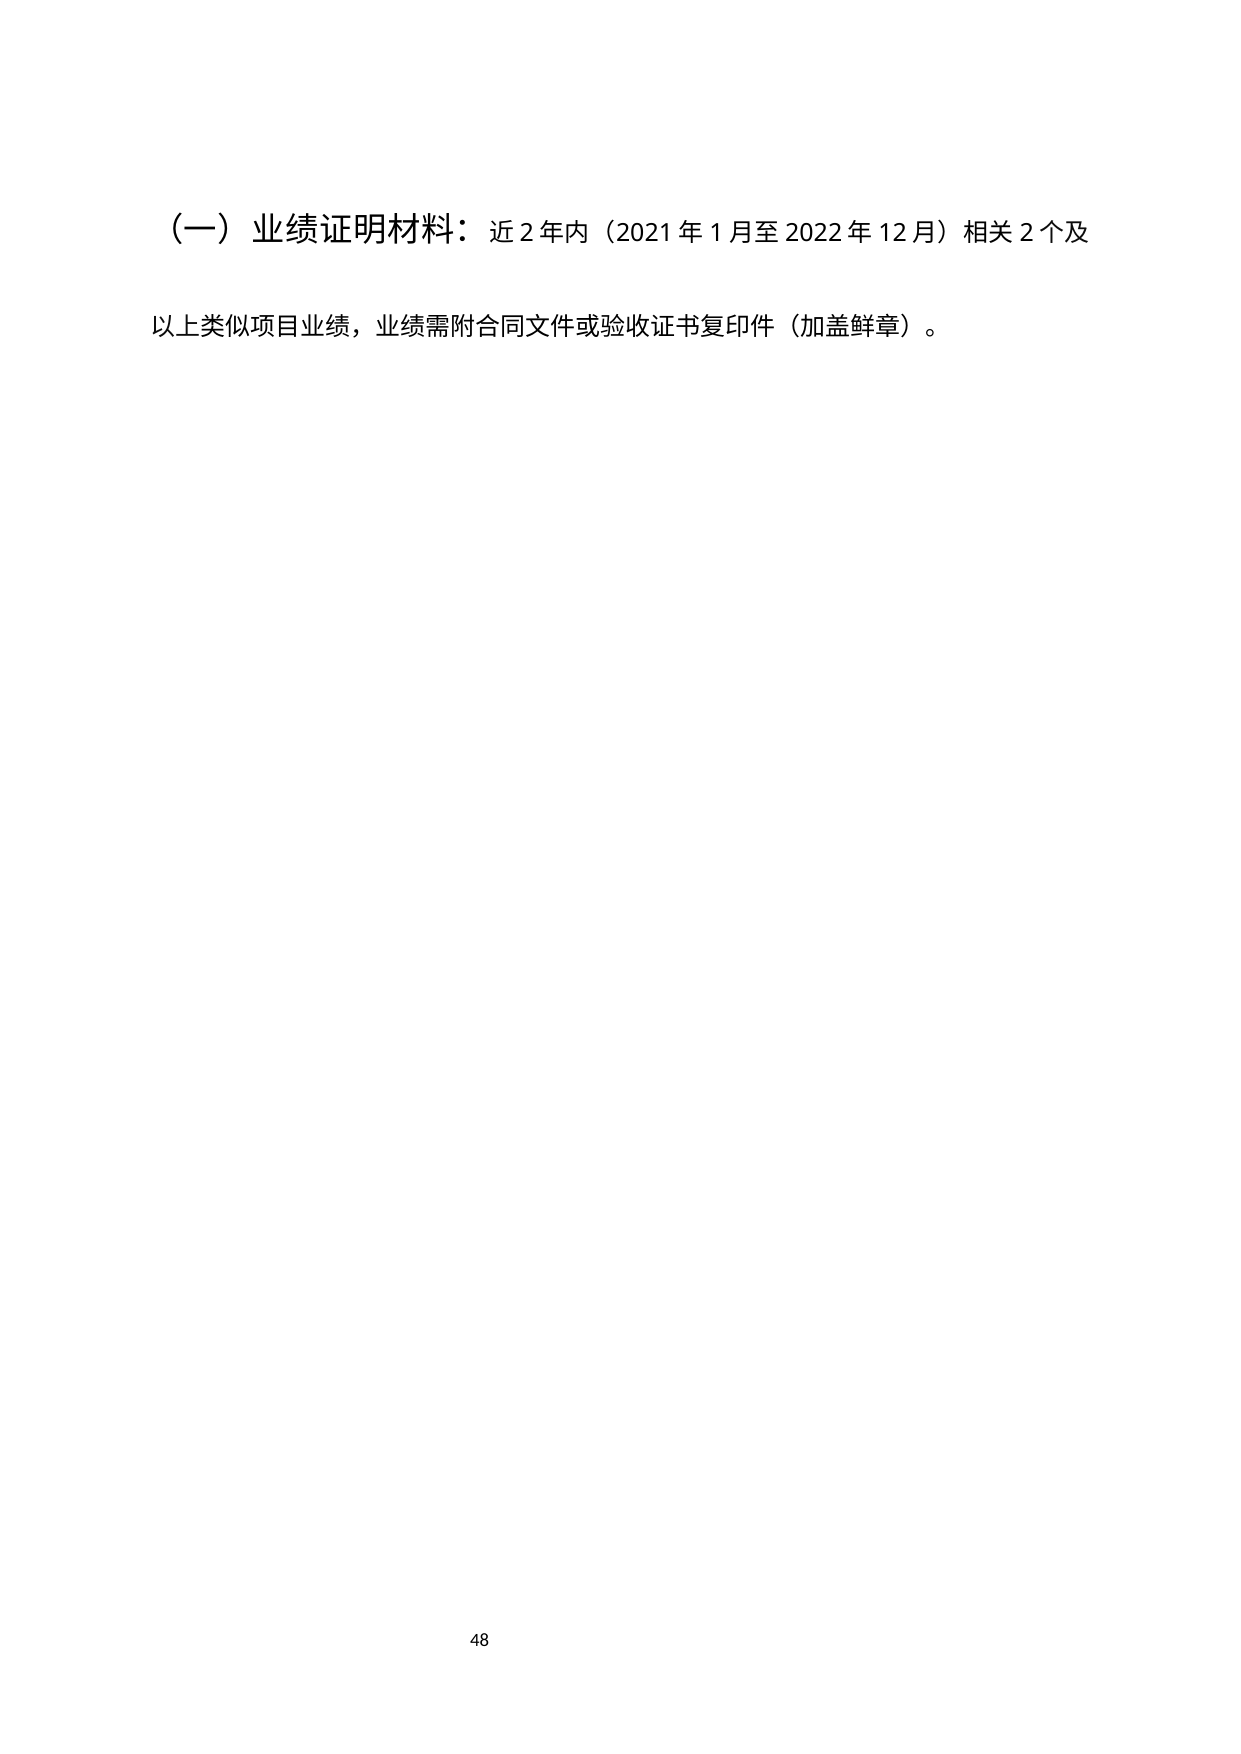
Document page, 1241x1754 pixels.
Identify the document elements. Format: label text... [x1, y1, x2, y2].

text （一）业绩证明材料：近2年内（2021年1月至2022年12月）相关2个及以上类似项目业绩，业绩需附合同文件或验收证书复印件（加盖鲜章）。 [150, 194, 1090, 357]
